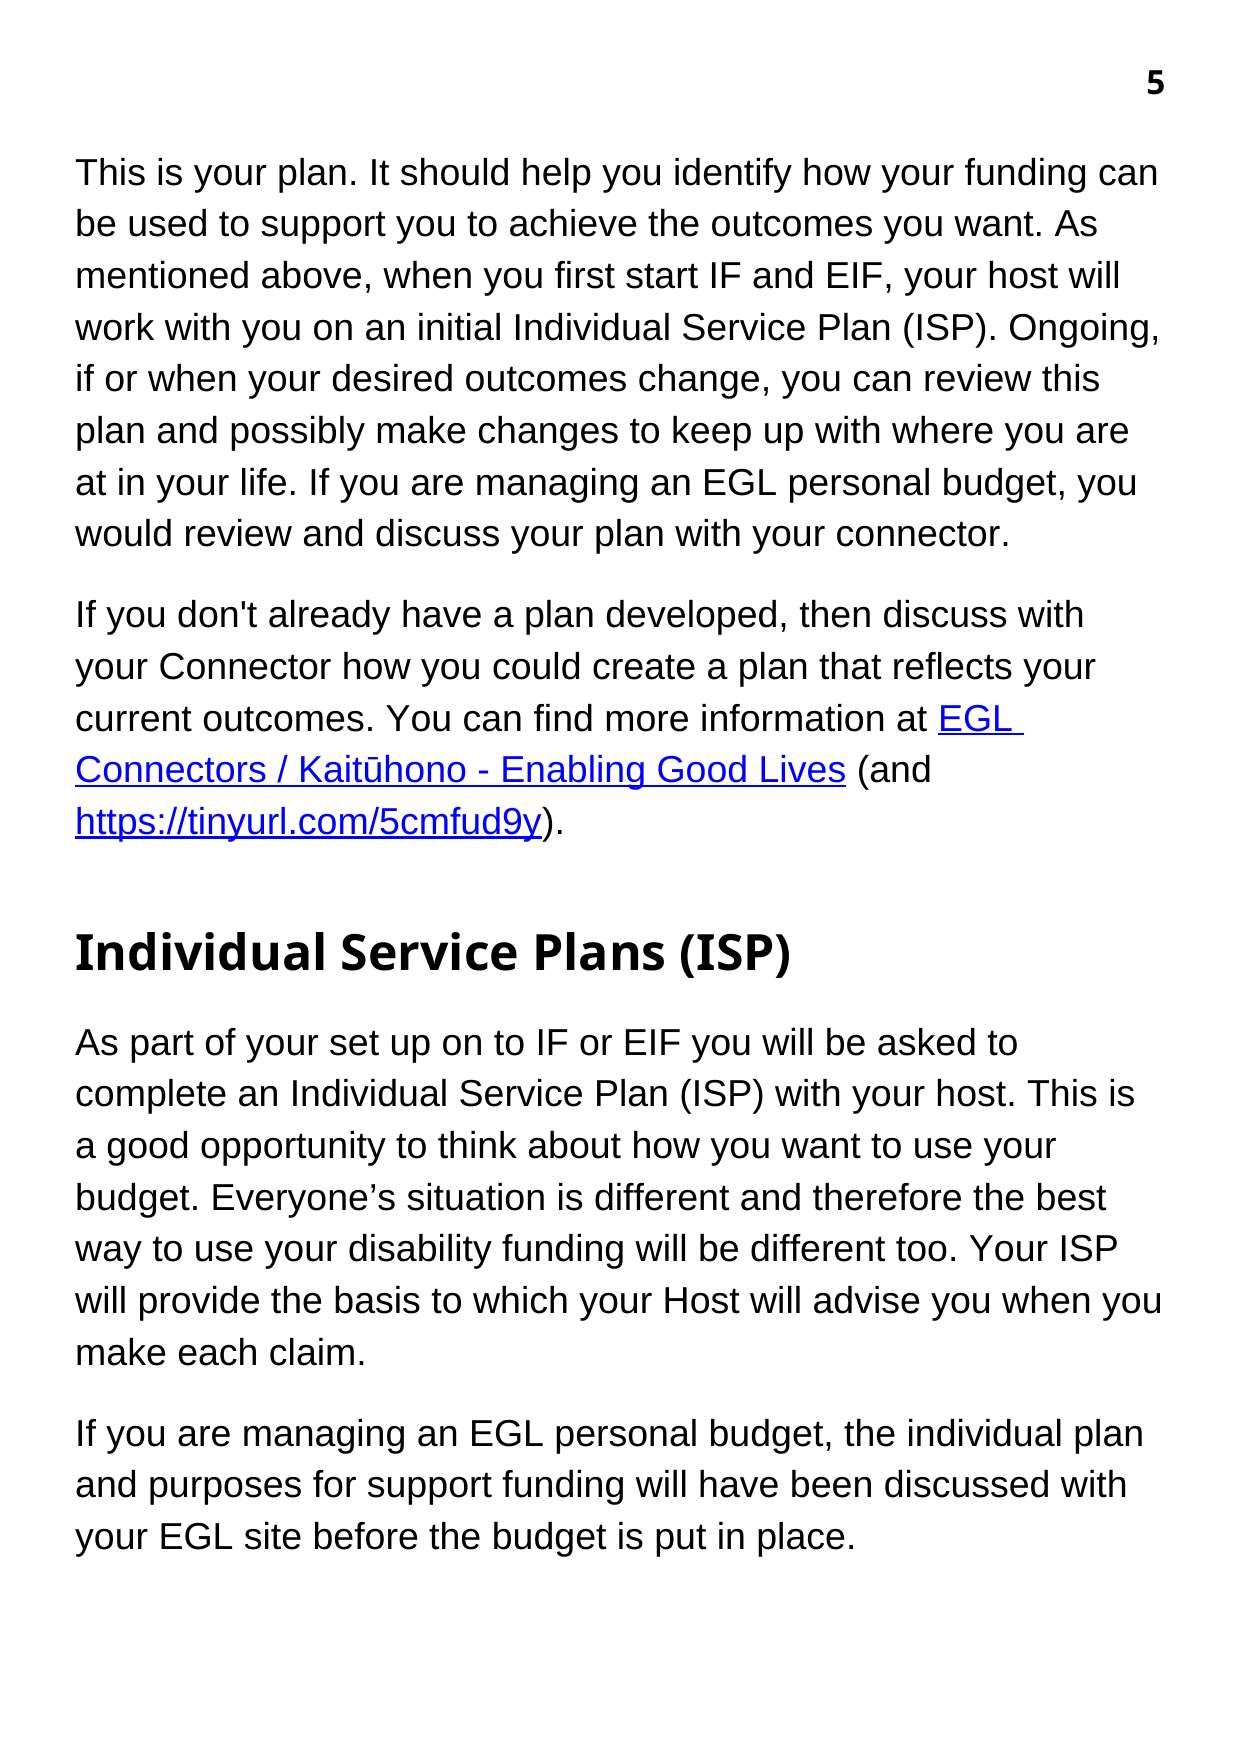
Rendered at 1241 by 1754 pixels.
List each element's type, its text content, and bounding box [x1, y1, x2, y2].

subtitle Individual Service Plans (ISP) [75, 917, 1165, 986]
text This is your plan. It should help you identify how your funding can be used to support you to achieve the outcomes you want. As mentioned above, when you first start IF and EIF, your host will work with you on an initial Individual Service Plan (ISP). Ongoing, if or when your desired outcomes change, you can review this plan and possibly make changes to keep up with where you are at in your life. If you are managing an EGL personal budget, you would review and discuss your plan with your connector. [75, 150, 1165, 555]
text If you don't already have a plan developed, then discuss with your Connector how you could create a plan that reflects your current outcomes. You can find more information at EGL Connectors / Kaitūhono - Enabling Good Lives (and https://tinyurl.com/5cmfud9y). [75, 592, 1165, 842]
text If you are managing an EGL personal budget, the individual plan and purposes for support funding will have been discussed with your EGL site before the budget is put in place. [75, 1411, 1165, 1557]
text As part of your set up on to IF or EIF you will be asked to complete an Individual Service Plan (ISP) with your host. This is a good opportunity to think about how you want to use your budget. Everyone’s situation is different and therefore the best way to use your disability funding will be different too. Your ISP will provide the basis to which your Host will advise you when you make each claim. [75, 1020, 1165, 1373]
